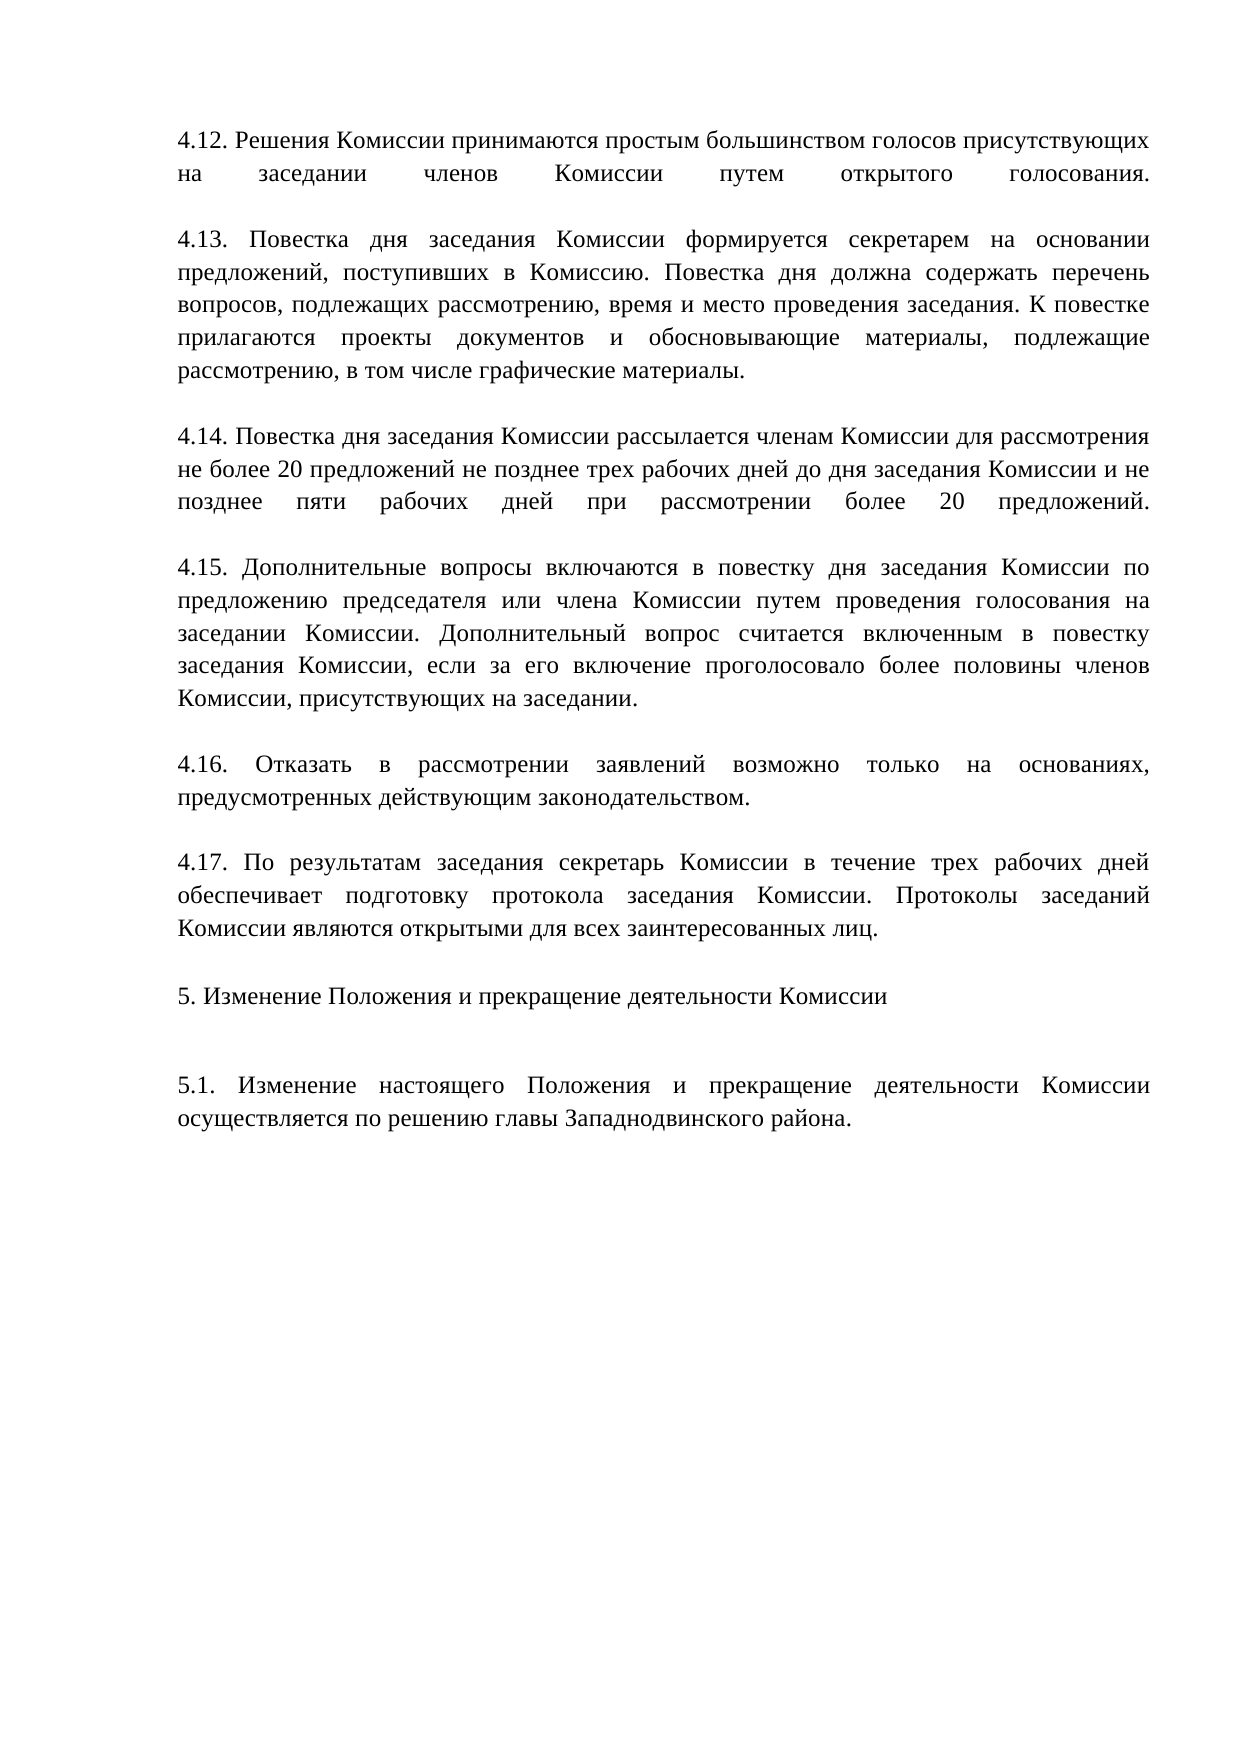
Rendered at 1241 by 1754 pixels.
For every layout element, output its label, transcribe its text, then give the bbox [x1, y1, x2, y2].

text 4.16. Отказать в рассмотрении заявлений возможно только на основаниях, предусмотренных действующим законодательством. [177, 712, 1152, 811]
text 4.14. Повестка дня заседания Комиссии рассылается членам Комиссии для рассмотрения не более 20 предложений не позднее трех рабочих дней до дня заседания Комиссии и не позднее пяти рабочих дней при рассмотрении более 20 предложений. 4.15. Дополнительные вопросы включаются в повестку дня заседания Комиссии по предложению председателя или члена Комиссии путем проведения голосования на заседании Комиссии. Дополнительный вопрос считается включенным в повестку заседания Комиссии, если за его включение проголосовало более половины членов Комиссии, присутствующих на заседании. [177, 384, 1152, 712]
text 5. Изменение Положения и прекращение деятельности Комиссии [177, 981, 1152, 1009]
text 4.17. По результатам заседания секретарь Комиссии в течение трех рабочих дней обеспечивает подготовку протокола заседания Комиссии. Протоколы заседаний Комиссии являются открытыми для всех заинтересованных лиц. [177, 811, 1152, 942]
text 4.12. Решения Комиссии принимаются простым большинством голосов присутствующих на заседании членов Комиссии путем открытого голосования. 4.13. Повестка дня заседания Комиссии формируется секретарем на основании предложений, поступивших в Комиссию. Повестка дня должна содержать перечень вопросов, подлежащих рассмотрению, время и место проведения заседания. К повестке прилагаются проекты документов и обосновывающие материалы, подлежащие рассмотрению, в том числе графические материалы. [177, 89, 1152, 384]
text 5.1. Изменение настоящего Положения и прекращение деятельности Комиссии осуществляется по решению главы Западнодвинского района. [177, 1033, 1152, 1131]
